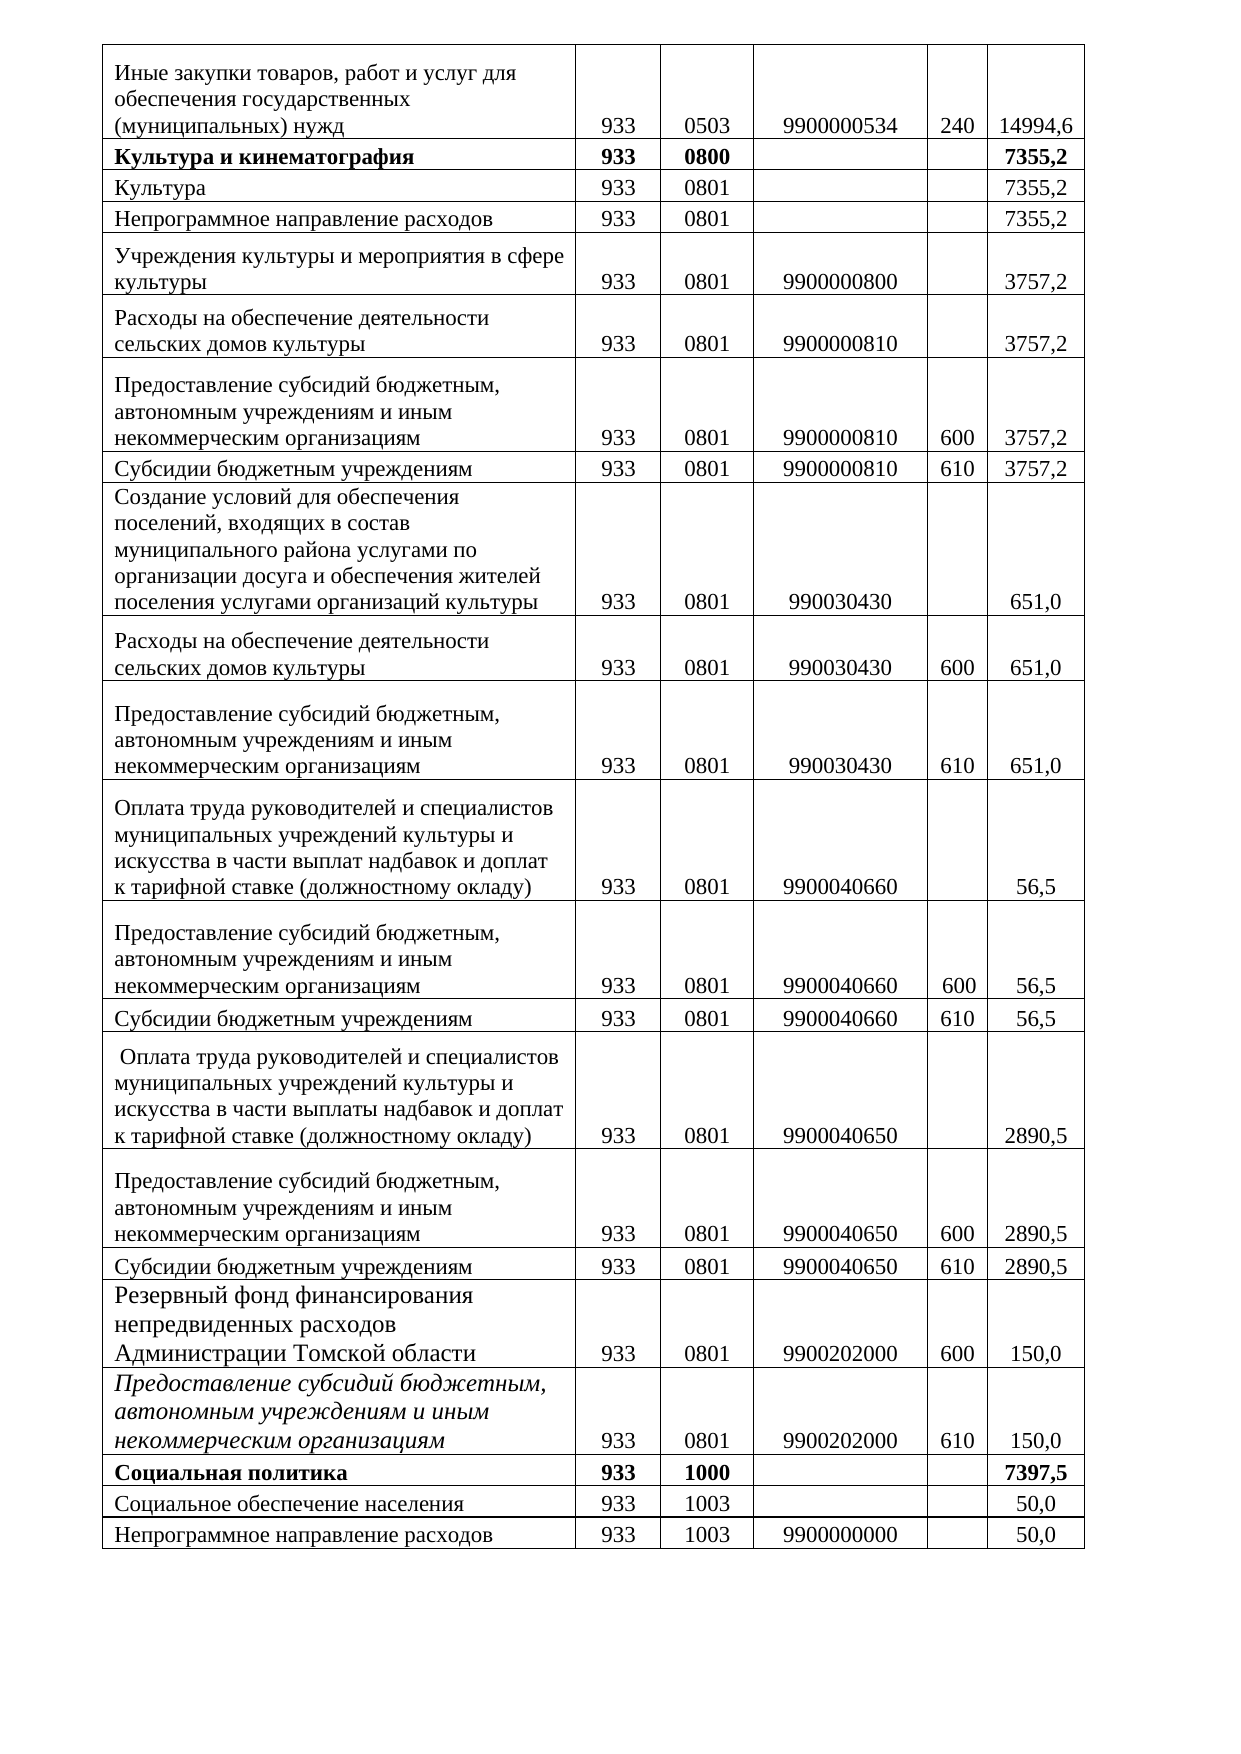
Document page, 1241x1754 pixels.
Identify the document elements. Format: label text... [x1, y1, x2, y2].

table_cell 1003 [661, 1486, 753, 1516]
table_cell 1003 [661, 1518, 753, 1548]
table_cell Предоставление субсидий бюджетным, автономным учреждениям и иным некоммерческим организациям [103, 901, 575, 998]
table_cell 56,5 [988, 999, 1084, 1031]
table_cell 14994,6 [988, 45, 1084, 138]
table_cell [928, 233, 987, 294]
table_cell 933 [576, 1248, 660, 1279]
table_cell 0801 [661, 780, 753, 900]
table_cell Субсидии бюджетным учреждениям [103, 1248, 575, 1279]
table_cell 1000 [661, 1455, 753, 1485]
table_cell Предоставление субсидий бюджетным, автономным учреждениям и иным некоммерческим организациям [103, 1368, 575, 1454]
table_cell [754, 1455, 927, 1485]
table_cell 3757,2 [988, 358, 1084, 451]
table_cell 933 [576, 780, 660, 900]
table_cell 50,0 [988, 1486, 1084, 1516]
table_cell 933 [576, 616, 660, 680]
table_cell 9900000534 [754, 45, 927, 138]
table_cell 600 [928, 616, 987, 680]
table_cell Субсидии бюджетным учреждениям [103, 999, 575, 1031]
table_cell Предоставление субсидий бюджетным, автономным учреждениям и иным некоммерческим организациям [103, 681, 575, 779]
table_cell 0801 [661, 295, 753, 357]
table_cell [754, 1486, 927, 1516]
table_cell 0801 [661, 233, 753, 294]
table_cell 0801 [661, 999, 753, 1031]
table_cell 3757,2 [988, 452, 1084, 482]
table_cell 933 [576, 295, 660, 357]
table_cell 933 [576, 358, 660, 451]
table_cell 0801 [661, 358, 753, 451]
table_cell [928, 483, 987, 615]
table_cell 9900000810 [754, 358, 927, 451]
table_cell Расходы на обеспечение деятельности сельских домов культуры [103, 295, 575, 357]
table_cell 651,0 [988, 483, 1084, 615]
table_cell 651,0 [988, 616, 1084, 680]
table_cell 610 [928, 999, 987, 1031]
table_cell 56,5 [988, 780, 1084, 900]
table_cell 600 [928, 1280, 987, 1367]
table_cell Иные закупки товаров, работ и услуг для обеспечения государственных (муниципальных) нужд [103, 45, 575, 138]
table_cell 7355,2 [988, 202, 1084, 232]
table_cell Расходы на обеспечение деятельности сельских домов культуры [103, 616, 575, 680]
table_cell 933 [576, 1518, 660, 1548]
table_cell Предоставление субсидий бюджетным, автономным учреждениям и иным некоммерческим организациям [103, 358, 575, 451]
table_cell 933 [576, 681, 660, 779]
table_cell [928, 1486, 987, 1516]
table_cell 933 [576, 233, 660, 294]
table_cell 150,0 [988, 1368, 1084, 1454]
table_cell 9900040650 [754, 1248, 927, 1279]
table_cell Культура и кинематография [103, 139, 575, 169]
table_cell 933 [576, 45, 660, 138]
table_cell 933 [576, 139, 660, 169]
table_cell Непрограммное направление расходов [103, 1518, 575, 1548]
table_cell 933 [576, 1280, 660, 1367]
table_cell 9900000000 [754, 1518, 927, 1548]
table_cell [928, 139, 987, 169]
table_cell [928, 202, 987, 232]
table_cell 7355,2 [988, 170, 1084, 201]
table_cell Оплата труда руководителей и специалистов муниципальных учреждений культуры и искусства в части выплат надбавок и доплат к тарифной ставке (должностному окладу) [103, 780, 575, 900]
table_cell 0800 [661, 139, 753, 169]
table_cell 9900202000 [754, 1368, 927, 1454]
table_cell [928, 780, 987, 900]
table_cell 933 [576, 170, 660, 201]
table_cell Социальное обеспечение населения [103, 1486, 575, 1516]
table_cell 3757,2 [988, 233, 1084, 294]
table_cell 933 [576, 1149, 660, 1247]
table_cell Создание условий для обеспечения поселений, входящих в состав муниципального района услугами по организации досуга и обеспечения жителей поселения услугами организаций культуры [103, 483, 575, 615]
table_cell 600 [928, 358, 987, 451]
table_cell Субсидии бюджетным учреждениям [103, 452, 575, 482]
table_cell 9900040650 [754, 1149, 927, 1247]
table_cell 2890,5 [988, 1032, 1084, 1148]
table_cell 0801 [661, 170, 753, 201]
table_cell 990030430 [754, 483, 927, 615]
table_cell [928, 170, 987, 201]
table_cell [928, 1455, 987, 1485]
table_cell 933 [576, 202, 660, 232]
table_cell Оплата труда руководителей и специалистов муниципальных учреждений культуры и искусства в части выплаты надбавок и доплат к тарифной ставке (должностному окладу) [103, 1032, 575, 1148]
table_cell 0801 [661, 1032, 753, 1148]
table_cell 9900040660 [754, 901, 927, 998]
table_cell 9900000800 [754, 233, 927, 294]
table_cell 933 [576, 452, 660, 482]
table_cell 933 [576, 483, 660, 615]
table_cell 933 [576, 1368, 660, 1454]
table_cell 0801 [661, 616, 753, 680]
table_cell 240 [928, 45, 987, 138]
table_cell 9900000810 [754, 452, 927, 482]
table_cell 0801 [661, 1248, 753, 1279]
table_cell Учреждения культуры и мероприятия в сфере культуры [103, 233, 575, 294]
table_cell 9900040650 [754, 1032, 927, 1148]
table_cell 933 [576, 1486, 660, 1516]
table_cell Резервный фонд финансирования непредвиденных расходов Администрации Томской области [103, 1280, 575, 1367]
table_cell 9900040660 [754, 999, 927, 1031]
table_cell 933 [576, 999, 660, 1031]
table_cell 2890,5 [988, 1248, 1084, 1279]
table_cell 0801 [661, 452, 753, 482]
table_cell 990030430 [754, 616, 927, 680]
table_cell 0503 [661, 45, 753, 138]
table_cell 3757,2 [988, 295, 1084, 357]
table_cell 933 [576, 1455, 660, 1485]
table_cell 990030430 [754, 681, 927, 779]
table_cell 150,0 [988, 1280, 1084, 1367]
table_cell 0801 [661, 901, 753, 998]
table_cell [928, 1032, 987, 1148]
table_cell 0801 [661, 483, 753, 615]
table_cell 50,0 [988, 1518, 1084, 1548]
table_cell 9900000810 [754, 295, 927, 357]
table_cell 610 [928, 1248, 987, 1279]
table_cell 0801 [661, 1280, 753, 1367]
table_cell 610 [928, 452, 987, 482]
table_cell 933 [576, 901, 660, 998]
table_cell 600 [928, 1149, 987, 1247]
table_cell Социальная политика [103, 1455, 575, 1485]
table_cell Непрограммное направление расходов [103, 202, 575, 232]
table_cell 933 [576, 1032, 660, 1148]
table_cell 0801 [661, 681, 753, 779]
table_cell 610 [928, 1368, 987, 1454]
table_cell 56,5 [988, 901, 1084, 998]
table_cell 2890,5 [988, 1149, 1084, 1247]
table_cell 600 [928, 901, 987, 998]
table_cell 610 [928, 681, 987, 779]
table_cell 0801 [661, 1149, 753, 1247]
table_cell [928, 295, 987, 357]
table_cell 9900202000 [754, 1280, 927, 1367]
table_cell [928, 1518, 987, 1548]
table_cell 7397,5 [988, 1455, 1084, 1485]
table_cell 9900040660 [754, 780, 927, 900]
table_cell [754, 170, 927, 201]
table_cell 7355,2 [988, 139, 1084, 169]
table_cell [754, 139, 927, 169]
table_cell 651,0 [988, 681, 1084, 779]
table_cell [754, 202, 927, 232]
table_cell Предоставление субсидий бюджетным, автономным учреждениям и иным некоммерческим организациям [103, 1149, 575, 1247]
table_cell 0801 [661, 1368, 753, 1454]
table_cell Культура [103, 170, 575, 201]
table_cell 0801 [661, 202, 753, 232]
